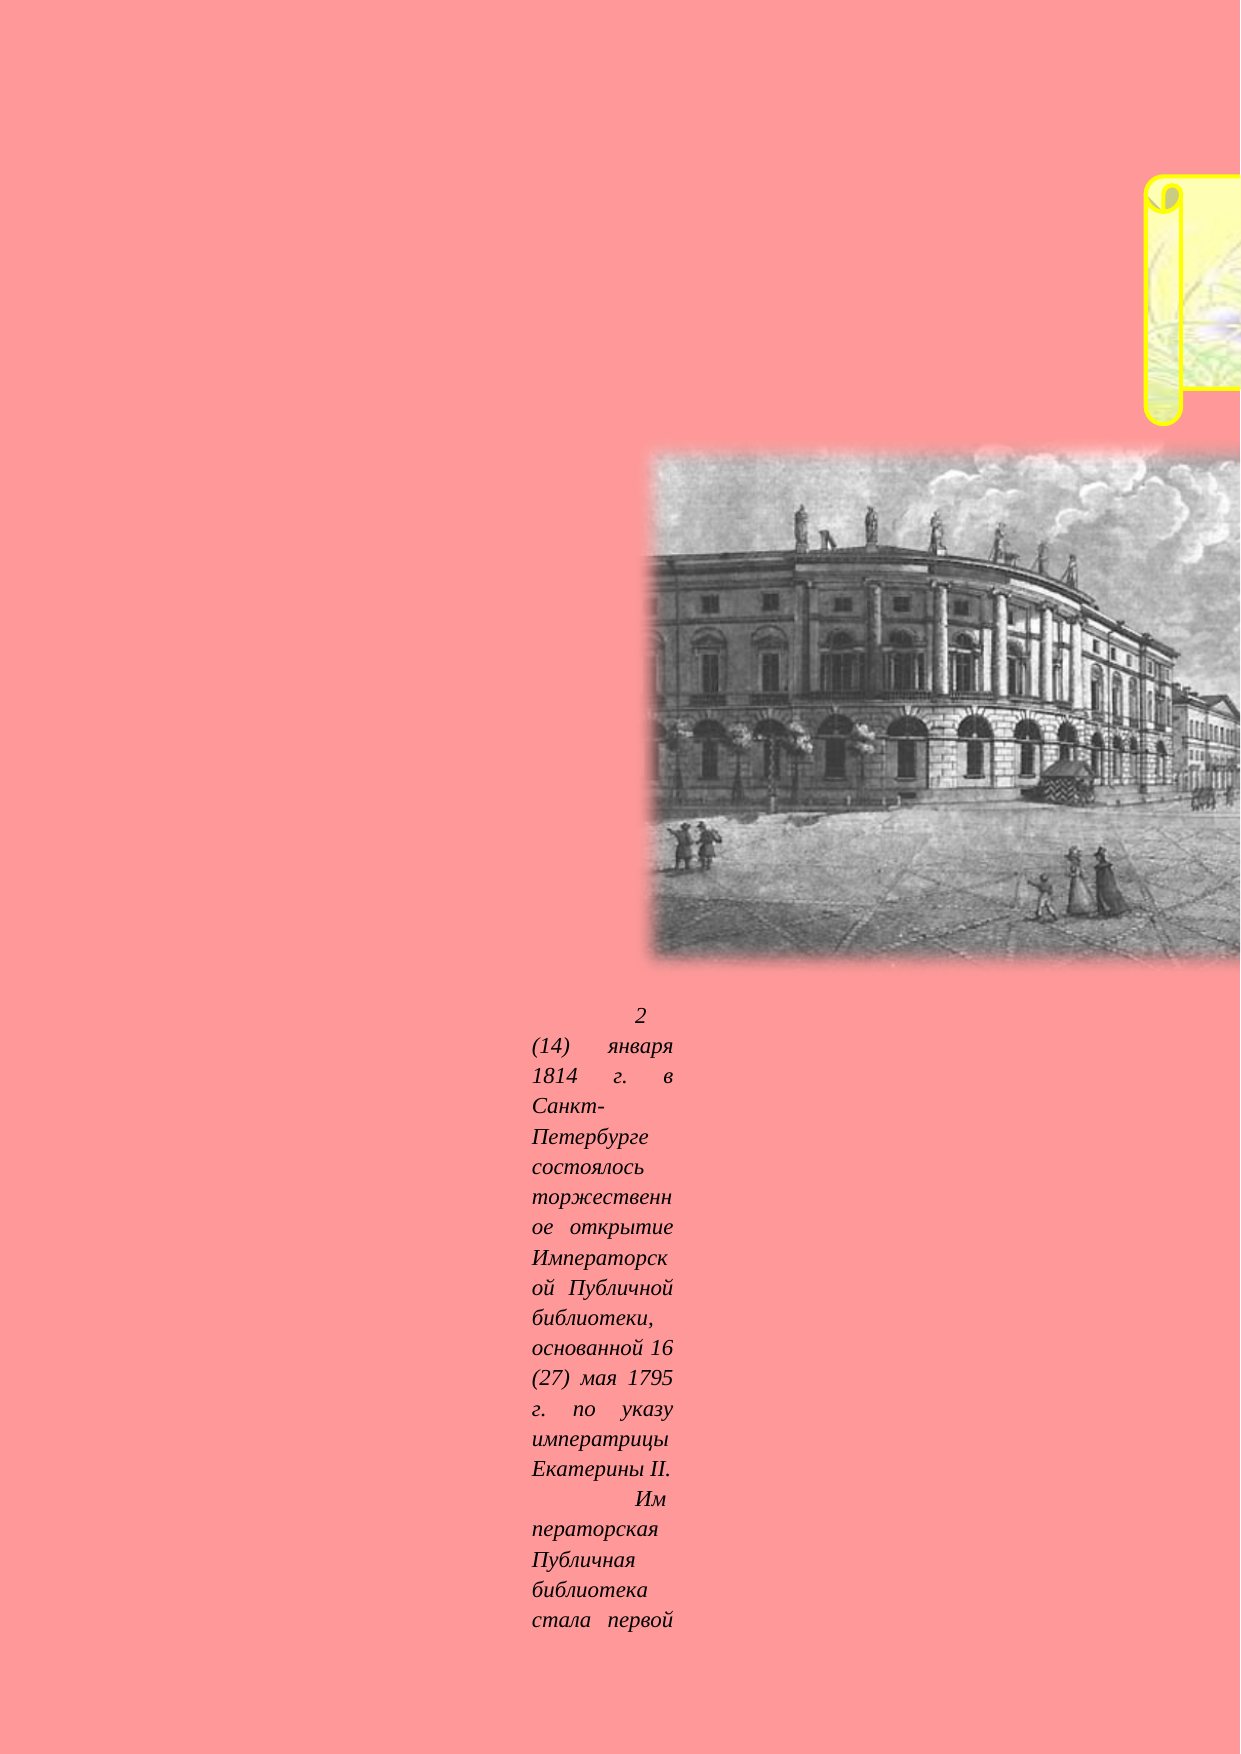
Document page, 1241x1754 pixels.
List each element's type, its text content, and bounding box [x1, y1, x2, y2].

picture [1166, 188, 1178, 209]
picture [664, 465, 1241, 947]
text 2 (14) января 1814 г. в Санкт-Петербурге состоялось торжественное открытие Императорской Публичной библиотеки, основанной 16 (27) мая 1795 г. по указу императрицы Екатерины II. [532, 1002, 673, 1481]
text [532, 1485, 673, 1632]
picture [1148, 208, 1179, 421]
picture [1148, 179, 1241, 386]
